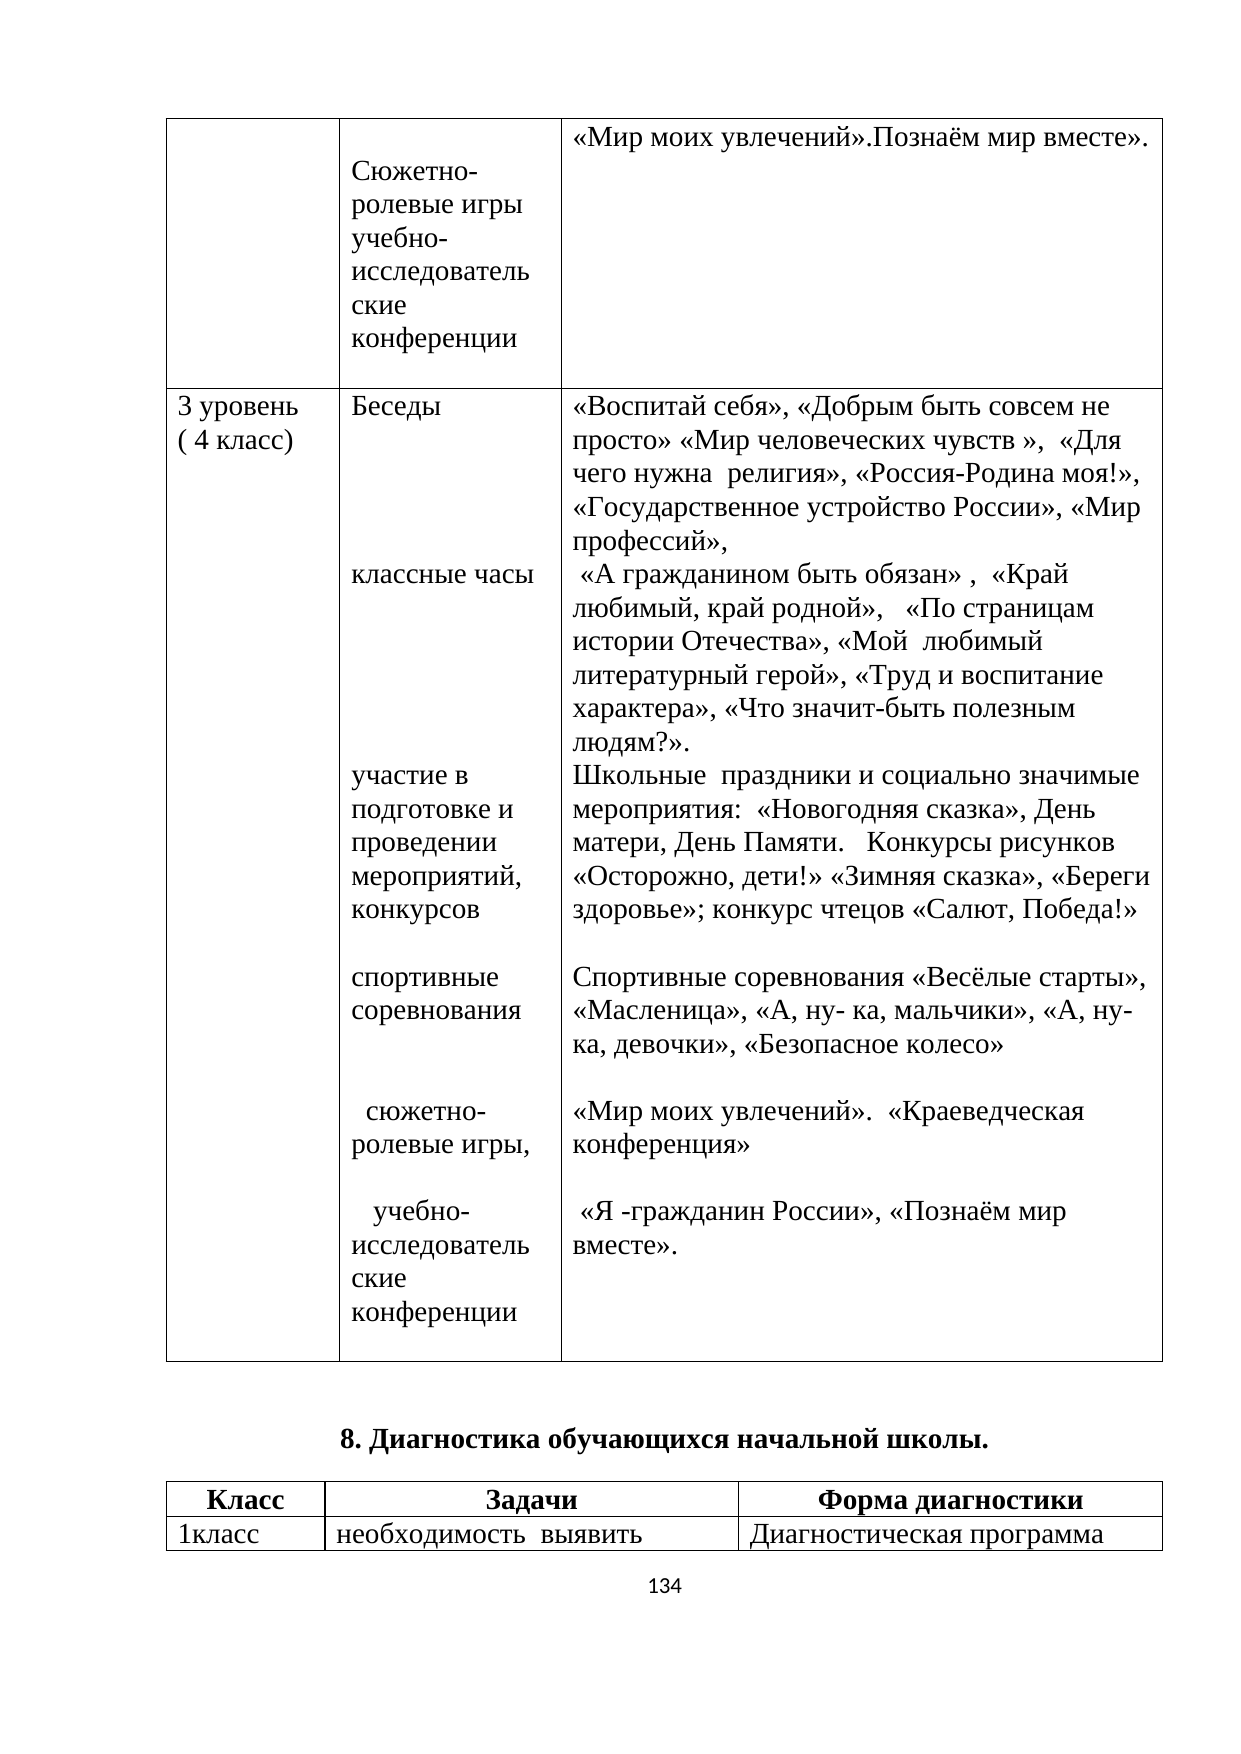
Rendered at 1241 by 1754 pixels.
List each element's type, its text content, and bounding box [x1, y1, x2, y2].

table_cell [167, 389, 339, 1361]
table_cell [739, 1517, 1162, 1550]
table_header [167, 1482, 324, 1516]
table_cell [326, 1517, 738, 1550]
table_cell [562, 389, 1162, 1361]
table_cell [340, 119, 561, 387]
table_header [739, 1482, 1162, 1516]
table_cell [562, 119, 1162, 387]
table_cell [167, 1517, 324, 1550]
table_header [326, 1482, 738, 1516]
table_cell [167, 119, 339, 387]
text 8. Диагностика обучающихся начальной школы. [177, 1422, 1152, 1455]
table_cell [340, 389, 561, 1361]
